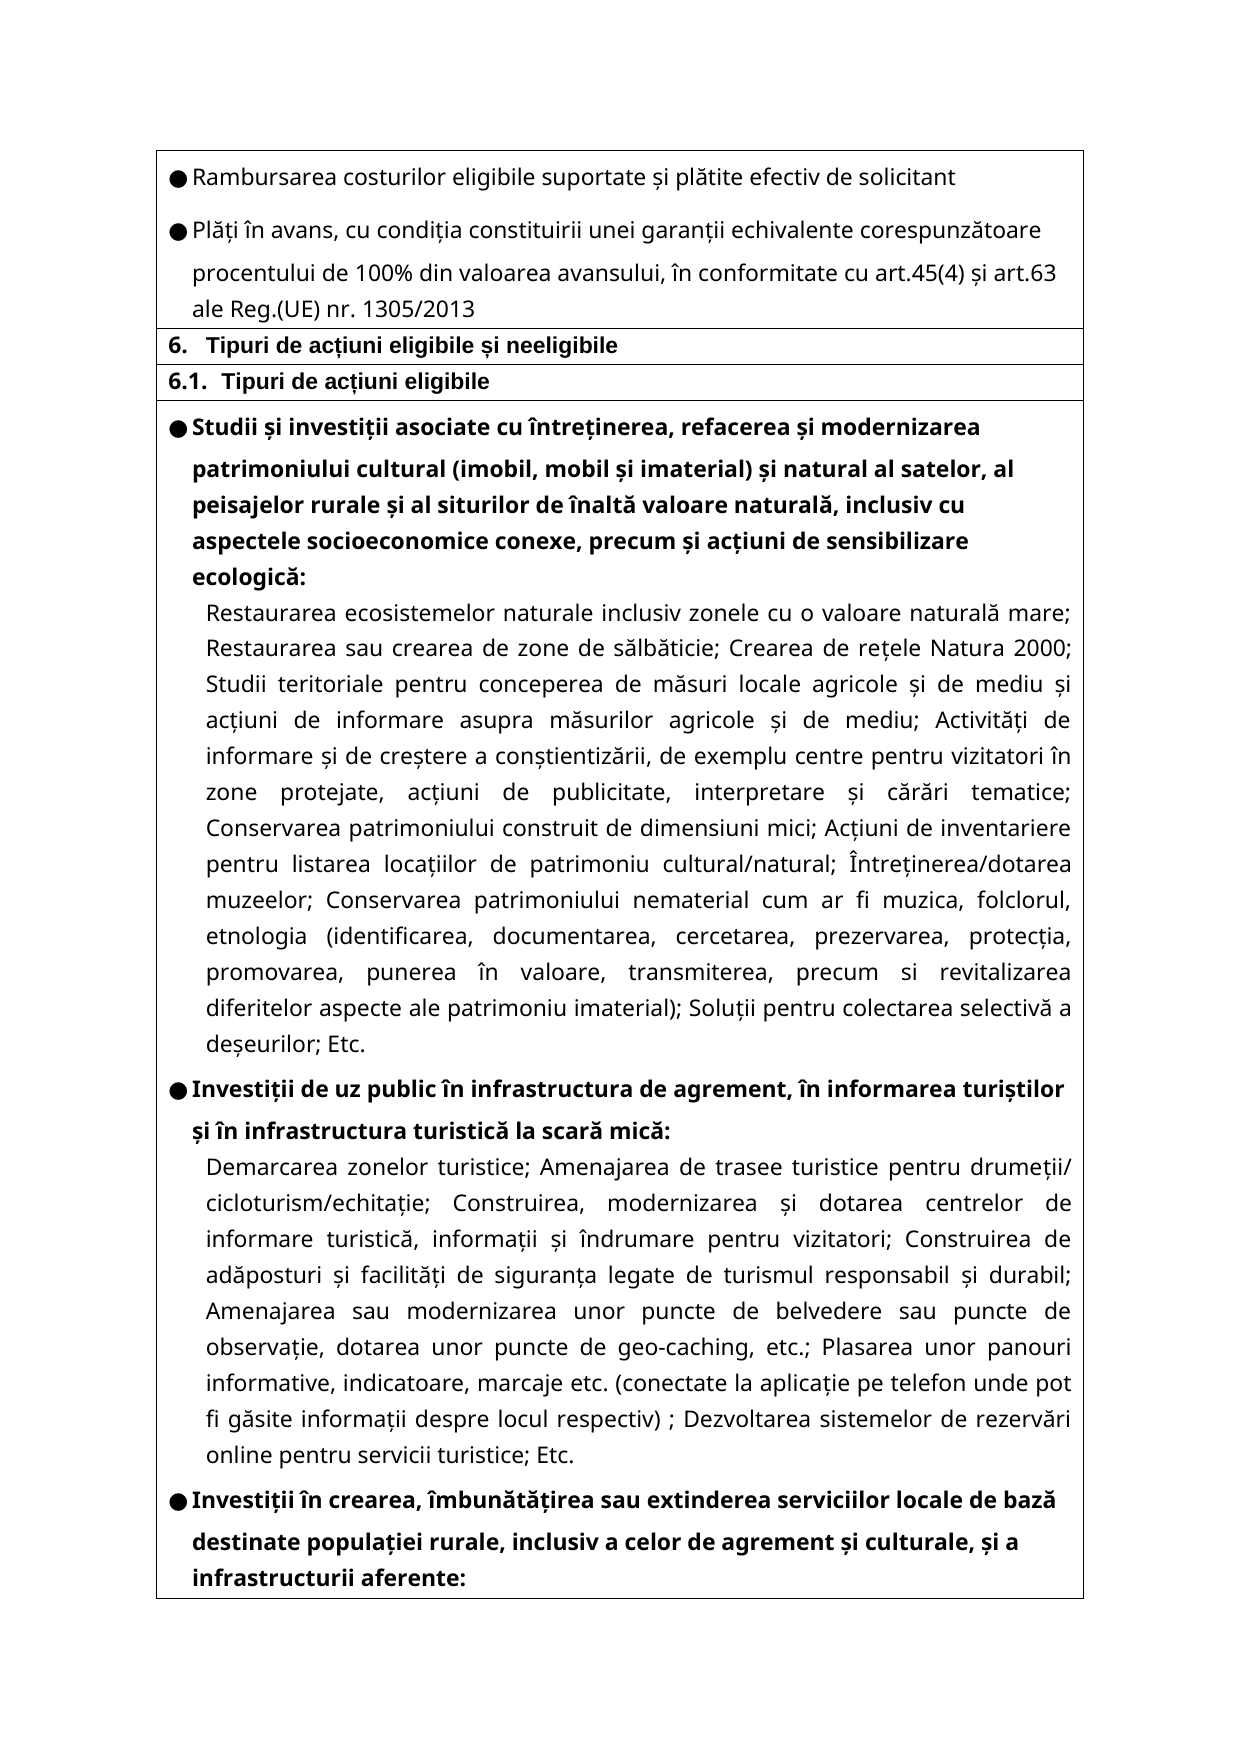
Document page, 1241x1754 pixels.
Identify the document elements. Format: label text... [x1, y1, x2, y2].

table_cell Rambursarea costurilor eligibile suportate şi plătite efectiv de solicitant Plăţi în avans, cu condiţia constituirii unei garanții echivalente corespunzătoare procentului de 100% din valoarea avansului, în conformitate cu art.45(4) şi art.63 ale Reg.(UE) nr. 1305/2013 [157, 151, 1083, 328]
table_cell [157, 401, 1083, 1597]
table_cell Tipuri de acțiuni eligibile și neeligibile [157, 329, 1083, 364]
table_cell Tipuri de acțiuni eligibile [157, 365, 1083, 400]
